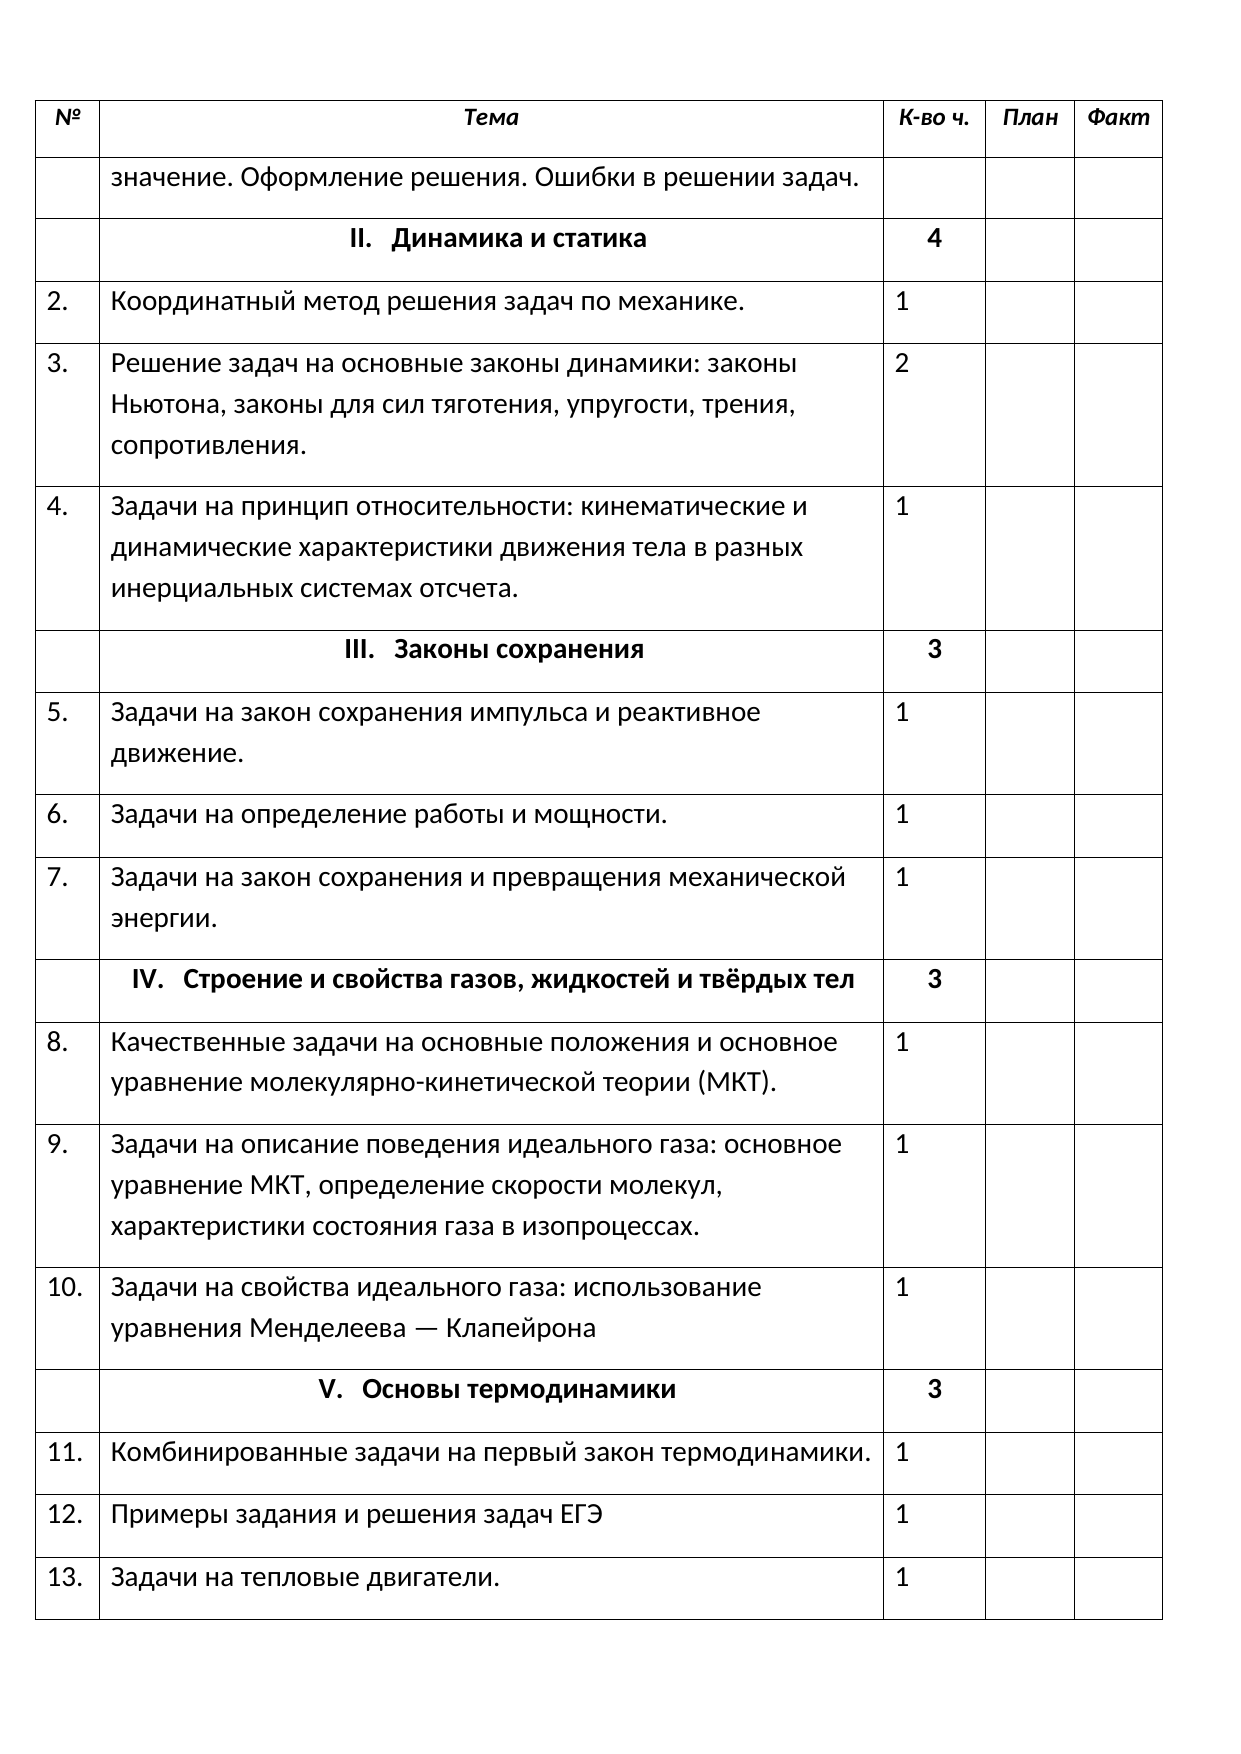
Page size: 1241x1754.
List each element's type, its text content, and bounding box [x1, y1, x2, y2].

table_cell [986, 1495, 1074, 1557]
table_cell Строение и свойства газов, жидкостей и твёрдых тел [100, 960, 883, 1022]
table_cell [986, 1268, 1074, 1369]
table_cell [986, 1370, 1074, 1432]
table_cell [36, 693, 99, 794]
table_cell Примеры задания и решения задач ЕГЭ [100, 1495, 883, 1557]
table_cell 1 [884, 1268, 985, 1369]
table_cell Динамика и статика [100, 219, 883, 281]
table_cell Координатный метод решения задач по механике. [100, 282, 883, 343]
table_cell Задачи на свойства идеального газа: использование уравнения Менделеева — Клапейрона [100, 1268, 883, 1369]
table_cell [36, 219, 99, 281]
table_cell 1 [884, 487, 985, 629]
table_cell [986, 158, 1074, 218]
table_cell Задачи на определение работы и мощности. [100, 795, 883, 857]
table_cell [986, 693, 1074, 794]
table_cell [986, 1125, 1074, 1267]
table_cell [1075, 1495, 1162, 1557]
table_cell [1075, 282, 1162, 343]
table_cell [1075, 693, 1162, 794]
table_cell [36, 795, 99, 857]
table_cell [986, 1023, 1074, 1124]
table_cell [36, 1370, 99, 1432]
table_cell 3 [884, 631, 985, 692]
table_cell 1 [884, 1023, 985, 1124]
table_cell [36, 1558, 99, 1619]
table_cell Решение задач на основные законы динамики: законы Ньютона, законы для сил тяготения, упругости, трения, сопротивления. [100, 344, 883, 486]
table_cell [986, 631, 1074, 692]
table_header Тема [100, 101, 883, 157]
table_cell Законы сохранения [100, 631, 883, 692]
table_cell [986, 858, 1074, 959]
table_cell [36, 282, 99, 343]
table_cell 1 [884, 282, 985, 343]
table_cell [1075, 1433, 1162, 1494]
table_cell [986, 282, 1074, 343]
table_cell [1075, 960, 1162, 1022]
table_cell [1075, 858, 1162, 959]
table_cell [1075, 631, 1162, 692]
table_cell [36, 1125, 99, 1267]
table_cell 1 [884, 1125, 985, 1267]
table_cell [36, 158, 99, 218]
table_cell [1075, 1558, 1162, 1619]
table_cell 1 [884, 693, 985, 794]
table_cell 1 [884, 1495, 985, 1557]
table_cell Задачи на описание поведения идеального газа: основное уравнение МКТ, определение скорости молекул, характеристики состояния газа в изопроцессах. [100, 1125, 883, 1267]
table_cell [36, 487, 99, 629]
table_cell [986, 344, 1074, 486]
table_cell [986, 1558, 1074, 1619]
table_cell [986, 1433, 1074, 1494]
table_cell [1075, 1125, 1162, 1267]
table_cell [36, 1023, 99, 1124]
table_cell 3 [884, 960, 985, 1022]
table_cell [36, 858, 99, 959]
table_cell 1 [884, 795, 985, 857]
table_cell [36, 631, 99, 692]
table_cell 1 [884, 158, 985, 218]
table_cell [1075, 219, 1162, 281]
table_cell [986, 219, 1074, 281]
table_cell [1075, 158, 1162, 218]
table_cell 1 [884, 1558, 985, 1619]
table_cell [1075, 1370, 1162, 1432]
table_cell [36, 344, 99, 486]
table_cell Качественные задачи на основные положения и основное уравнение молекулярно-кинетической теории (МКТ). [100, 1023, 883, 1124]
table_header К-во ч. [884, 101, 985, 157]
table_cell [1075, 1023, 1162, 1124]
table_cell [1075, 487, 1162, 629]
table_cell Задачи на тепловые двигатели. [100, 1558, 883, 1619]
table_cell 1 [884, 858, 985, 959]
table_cell Комбинированные задачи на первый закон термодинамики. [100, 1433, 883, 1494]
table_cell [986, 960, 1074, 1022]
table_cell [36, 1495, 99, 1557]
table_cell 4 [884, 219, 985, 281]
table_cell 2 [884, 344, 985, 486]
table_cell 1 [884, 1433, 985, 1494]
table_cell [986, 795, 1074, 857]
table_header План [986, 101, 1074, 157]
table_header Факт [1075, 101, 1162, 157]
table_cell Задачи на закон сохранения и превращения механической энергии. [100, 858, 883, 959]
table_cell [1075, 344, 1162, 486]
table_cell [36, 1433, 99, 1494]
table_cell [36, 960, 99, 1022]
table_cell Задачи на принцип относительности: кинематические и динамические характеристики движения тела в разных инерциальных системах отсчета. [100, 487, 883, 629]
table_cell Основы термодинамики [100, 1370, 883, 1432]
table_cell [1075, 1268, 1162, 1369]
table_cell Задачи на закон сохранения импульса и реактивное движение. [100, 693, 883, 794]
table_cell [36, 1268, 99, 1369]
table_cell 3 [884, 1370, 985, 1432]
table_cell [986, 487, 1074, 629]
table_header № [36, 101, 99, 157]
table_cell [1075, 795, 1162, 857]
